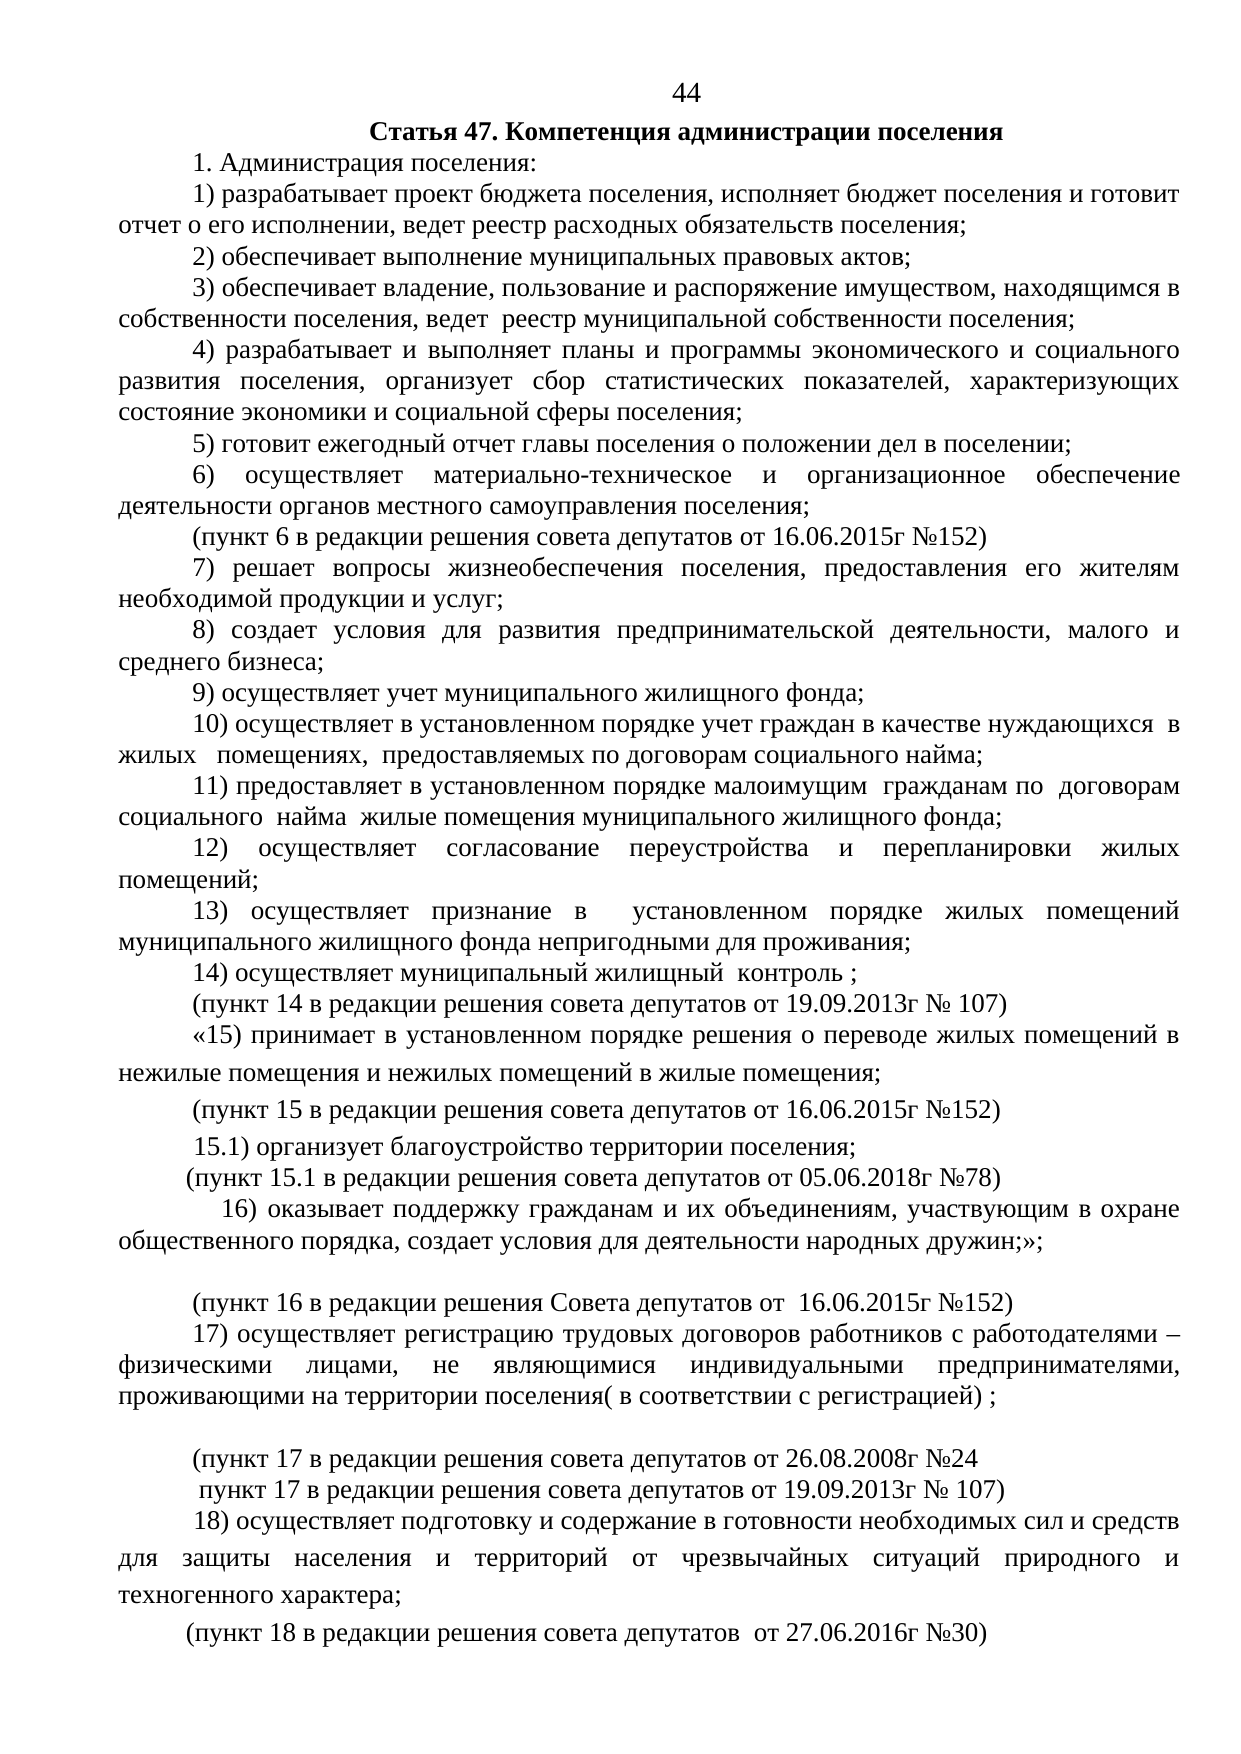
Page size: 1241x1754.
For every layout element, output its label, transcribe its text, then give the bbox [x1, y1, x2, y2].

text 3) обеспечивает владение, пользование и распоряжение имуществом, находящимся в собственности поселения, ведет реестр муниципальной собственности поселения; [118, 271, 1181, 333]
text 14) осуществляет муниципальный жилищный контроль ; [118, 956, 1181, 987]
text «15) принимает в установленном порядке решения о переводе жилых помещений в нежилые помещения и нежилых помещений в жилые помещения; [118, 1018, 1181, 1087]
text (пункт 14 в редакции решения совета депутатов от 19.09.2013г № 107) [118, 987, 1181, 1018]
text 9) осуществляет учет муниципального жилищного фонда; [118, 676, 1181, 707]
text 8) создает условия для развития предпринимательской деятельности, малого и среднего бизнеса; [118, 613, 1181, 676]
text 12) осуществляет согласование переустройства и перепланировки жилых помещений; [118, 832, 1181, 894]
text (пункт 15 в редакции решения совета депутатов от 16.06.2015г №152) [118, 1093, 1181, 1124]
text 2) обеспечивает выполнение муниципальных правовых актов; [118, 240, 1181, 271]
text 1) разрабатывает проект бюджета поселения, исполняет бюджет поселения и готовит отчет о его исполнении, ведет реестр расходных обязательств поселения; [118, 177, 1181, 240]
text 18) осуществляет подготовку и содержание в готовности необходимых сил и средств для защиты населения и территорий от чрезвычайных ситуаций природного и техногенного характера; [118, 1504, 1181, 1610]
text 4) разрабатывает и выполняет планы и программы экономического и социального развития поселения, организует сбор статистических показателей, характеризующих состояние экономики и социальной сферы поселения; [118, 333, 1181, 427]
text 13) осуществляет признание в установленном порядке жилых помещений муниципального жилищного фонда непригодными для проживания; [118, 894, 1181, 956]
text (пункт 18 в редакции решения совета депутатов от 27.06.2016г №30) [118, 1616, 1181, 1647]
text (пункт 17 в редакции решения совета депутатов от 26.08.2008г №24 [118, 1442, 1181, 1473]
text (пункт 16 в редакции решения Совета депутатов от 16.06.2015г №152) [118, 1286, 1181, 1317]
text (пункт 15.1 в редакции решения совета депутатов от 05.06.2018г №78) [118, 1161, 1181, 1193]
text 5) готовит ежегодный отчет главы поселения о положении дел в поселении; [118, 427, 1181, 458]
text 7) решает вопросы жизнеобеспечения поселения, предоставления его жителям необходимой продукции и услуг; [118, 551, 1181, 613]
text (пункт 6 в редакции решения совета депутатов от 16.06.2015г №152) [118, 520, 1181, 551]
text 15.1) организует благоустройство территории поселения; [118, 1130, 1181, 1161]
text пункт 17 в редакции решения совета депутатов от 19.09.2013г № 107) [118, 1473, 1181, 1504]
text 6) осуществляет материально-техническое и организационное обеспечение деятельности органов местного самоуправления поселения; [118, 458, 1181, 520]
text 17) осуществляет регистрацию трудовых договоров работников с работодателями – физическими лицами, не являющимися индивидуальными предпринимателями, проживающими на территории поселения( в соответствии с регистрацией) ; [118, 1317, 1181, 1411]
text 11) предоставляет в установленном порядке малоимущим гражданам по договорам социального найма жилые помещения муниципального жилищного фонда; [118, 769, 1181, 832]
text 16) оказывает поддержку гражданам и их объединениям, участвующим в охране общественного порядка, создает условия для деятельности народных дружин;»; [118, 1193, 1181, 1255]
text 1. Администрация поселения: [118, 146, 1181, 177]
text Статья 47. Компетенция администрации поселения [118, 115, 1181, 146]
text 10) осуществляет в установленном порядке учет граждан в качестве нуждающихся в жилых помещениях, предоставляемых по договорам социального найма; [118, 707, 1181, 769]
